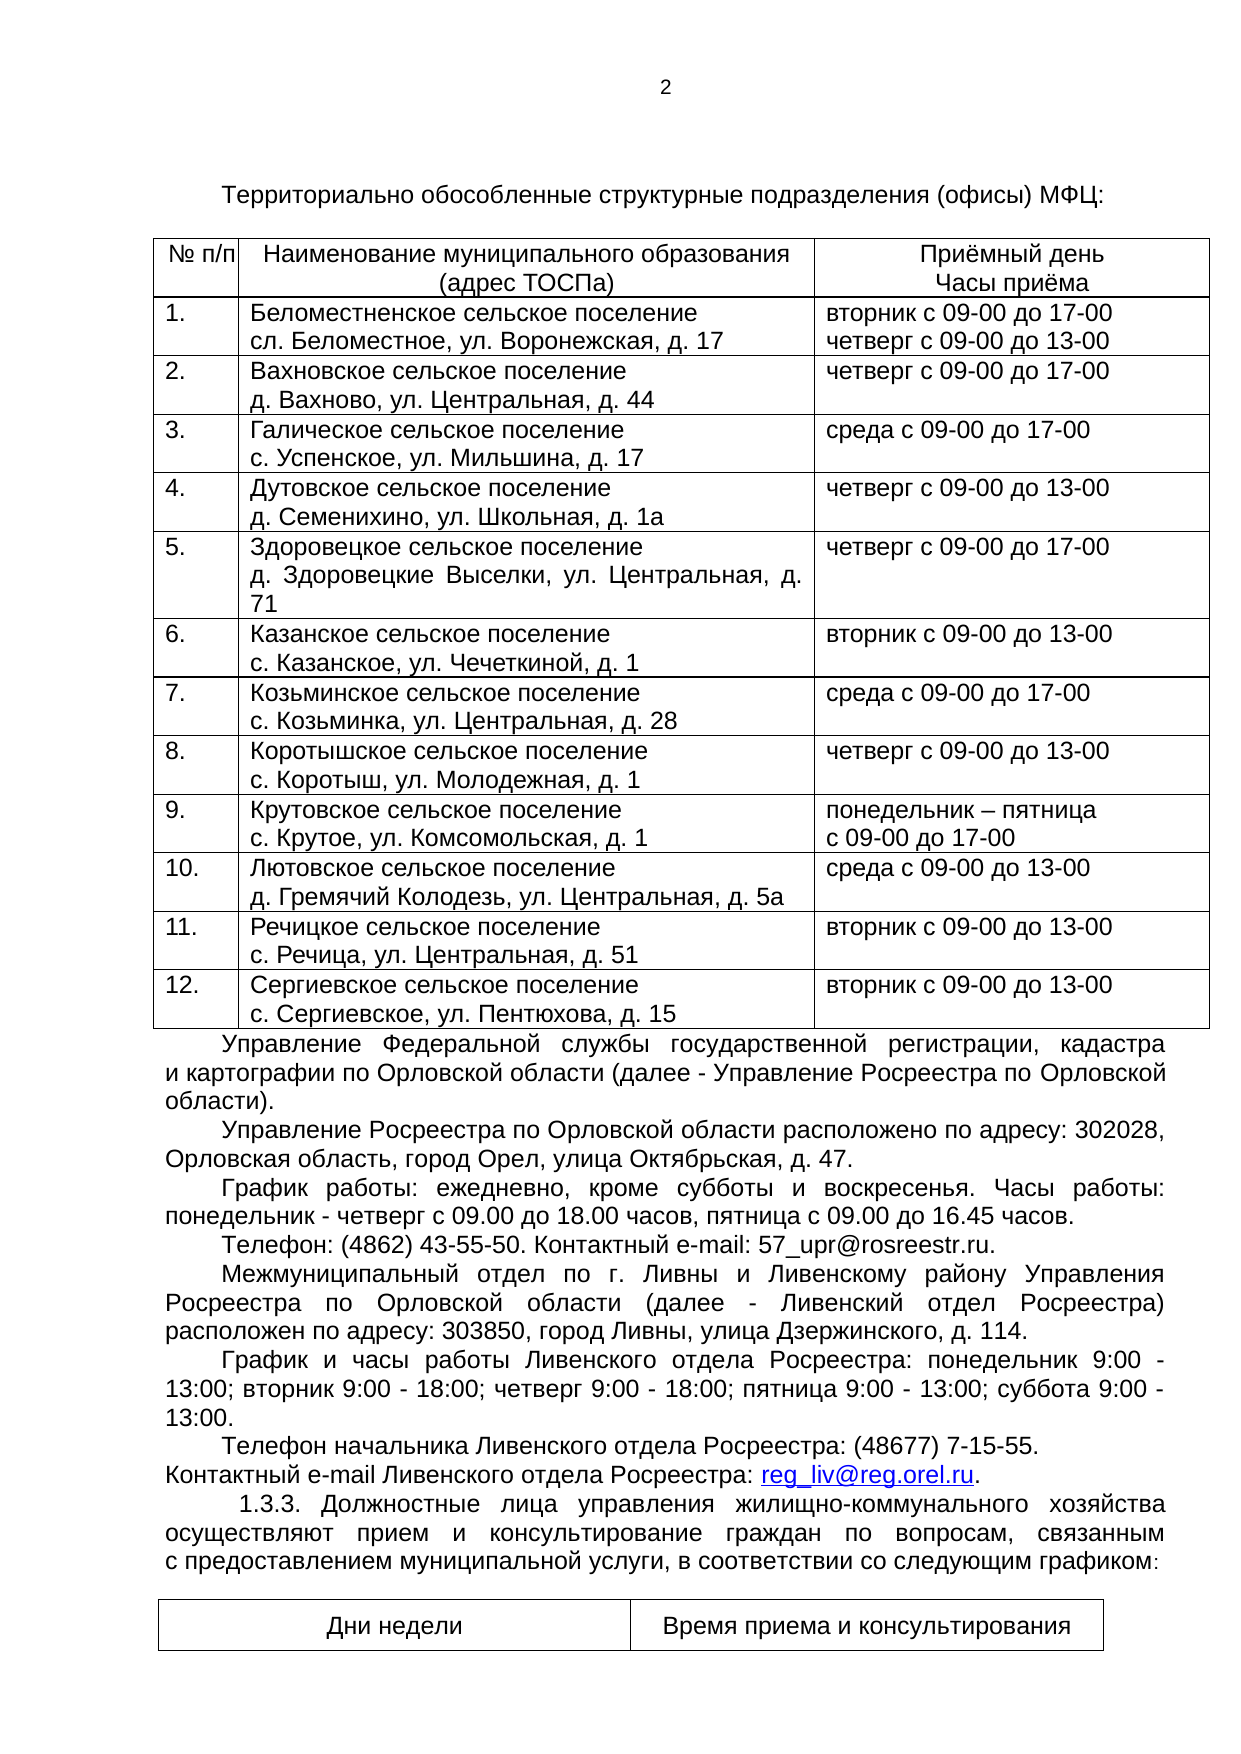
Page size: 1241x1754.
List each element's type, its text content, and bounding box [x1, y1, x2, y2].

text Телефон: (4862) 43-55-50. Контактный e-mail: 57_upr@rosreestr.ru. [165, 1230, 1166, 1259]
table_header Дни недели [159, 1600, 630, 1650]
table_cell Коротышское сельское поселение с. Коротыш, ул. Молодежная, д. 1 [239, 736, 814, 793]
table_cell 9. [154, 795, 238, 852]
table_cell среда с 09-00 до 17-00 [815, 678, 1209, 735]
text График работы: ежедневно, кроме субботы и воскресенья. Часы работы: понедельник - четверг с 09.00 до 18.00 часов, пятница с 09.00 до 16.45 часов. [165, 1172, 1166, 1230]
table_header Наименование муниципального образования (адрес ТОСПа) [239, 239, 814, 296]
table_cell вторник с 09-00 до 13-00 [815, 619, 1209, 676]
table_cell среда с 09-00 до 13-00 [815, 853, 1209, 911]
table_header Время приема и консультирования [631, 1600, 1103, 1650]
text Территориально обособленные структурные подразделения (офисы) МФЦ: [165, 180, 1166, 209]
table_cell 11. [154, 912, 238, 969]
table_cell Козьминское сельское поселение с. Козьминка, ул. Центральная, д. 28 [239, 678, 814, 735]
table_cell четверг с 09-00 до 17-00 [815, 532, 1209, 618]
table_cell 1. [154, 298, 238, 355]
table_header № п/п [154, 239, 238, 296]
text График и часы работы Ливенского отдела Росреестра: понедельник 9:00 - 13:00; вторник 9:00 - 18:00; четверг 9:00 - 18:00; пятница 9:00 - 13:00; суббота 9:00 - 13:00. [165, 1345, 1166, 1431]
table_cell Галическое сельское поселение с. Успенское, ул. Мильшина, д. 17 [239, 415, 814, 472]
table_cell Дутовское сельское поселение д. Семенихино, ул. Школьная, д. 1а [239, 473, 814, 531]
text Контактный e-mail Ливенского отдела Росреестра: reg_liv@reg.orel.ru. [165, 1460, 1166, 1489]
table_cell Казанское сельское поселение с. Казанское, ул. Чечеткиной, д. 1 [239, 619, 814, 676]
table_cell четверг с 09-00 до 13-00 [815, 736, 1209, 793]
table_cell Сергиевское сельское поселение с. Сергиевское, ул. Пентюхова, д. 15 [239, 970, 814, 1028]
table_cell Речицкое сельское поселение с. Речица, ул. Центральная, д. 51 [239, 912, 814, 969]
table_cell 10. [154, 853, 238, 911]
table_cell четверг с 09-00 до 13-00 [815, 473, 1209, 531]
text Управление Росреестра по Орловской области расположено по адресу: 302028, Орловская область, город Орел, улица Октябрьская, д. 47. [165, 1115, 1166, 1172]
table_header Приёмный день Часы приёма [815, 239, 1209, 296]
table_cell вторник с 09-00 до 13-00 [815, 912, 1209, 969]
text 1.3.3. Должностные лица управления жилищно-коммунального хозяйства осуществляют прием и консультирование граждан по вопросам, связанным с предоставлением муниципальной услуги, в соответствии со следующим графиком: [165, 1489, 1166, 1575]
table_cell понедельник – пятница с 09-00 до 17-00 [815, 795, 1209, 852]
table_cell Здоровецкое сельское поселение д. Здоровецкие Выселки, ул. Центральная, д. 71 [239, 532, 814, 618]
table_cell вторник с 09-00 до 17-00 четверг с 09-00 до 13-00 [815, 298, 1209, 355]
table_cell 6. [154, 619, 238, 676]
table_cell 8. [154, 736, 238, 793]
table_cell 2. [154, 356, 238, 413]
table_cell Беломестненское сельское поселение сл. Беломестное, ул. Воронежская, д. 17 [239, 298, 814, 355]
table_cell 3. [154, 415, 238, 472]
table_cell 7. [154, 678, 238, 735]
table_cell Крутовское сельское поселение с. Крутое, ул. Комсомольская, д. 1 [239, 795, 814, 852]
table_cell Лютовское сельское поселение д. Гремячий Колодезь, ул. Центральная, д. 5а [239, 853, 814, 911]
table_cell среда с 09-00 до 17-00 [815, 415, 1209, 472]
text Телефон начальника Ливенского отдела Росреестра: (48677) 7-15-55. [165, 1431, 1166, 1460]
table_cell Вахновское сельское поселение д. Вахново, ул. Центральная, д. 44 [239, 356, 814, 413]
table_cell вторник с 09-00 до 13-00 [815, 970, 1209, 1028]
table_cell 5. [154, 532, 238, 618]
table_cell 12. [154, 970, 238, 1028]
text Межмуниципальный отдел по г. Ливны и Ливенскому району Управления Росреестра по Орловской области (далее - Ливенский отдел Росреестра) расположен по адресу: 303850, город Ливны, улица Дзержинского, д. 114. [165, 1259, 1166, 1345]
text Управление Федеральной службы государственной регистрации, кадастра и картографии по Орловской области (далее - Управление Росреестра по Орловской области). [165, 1029, 1166, 1115]
table_cell 4. [154, 473, 238, 531]
table_cell четверг с 09-00 до 17-00 [815, 356, 1209, 413]
